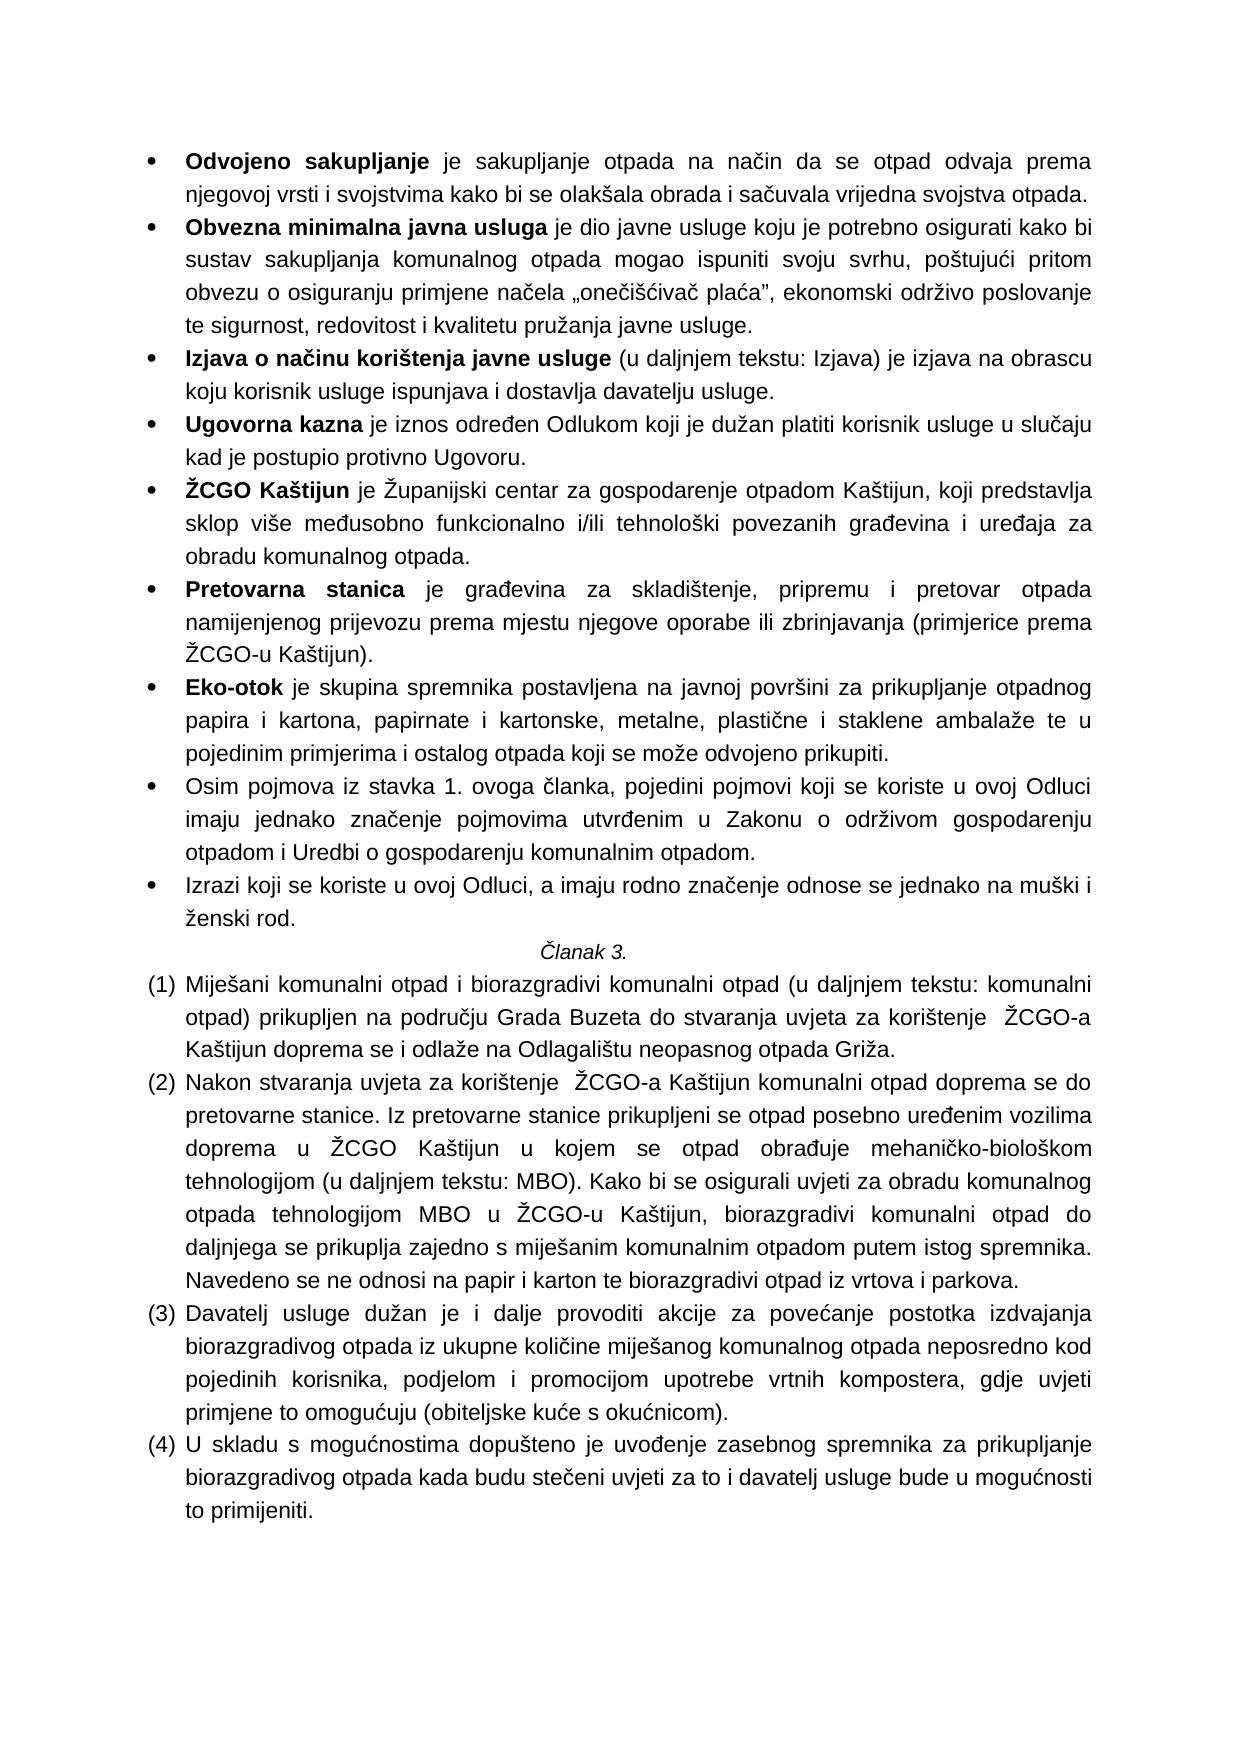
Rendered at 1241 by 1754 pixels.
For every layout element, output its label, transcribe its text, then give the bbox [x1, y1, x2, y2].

list Nakon stvaranja uvjeta za korištenje ŽCGO-a Kaštijun komunalni otpad doprema se do pretovarne stanice. Iz pretovarne stanice prikupljeni se otpad posebno uređenim vozilima doprema u ŽCGO Kaštijun u kojem se otpad obrađuje mehaničko-biološkom tehnologijom (u daljnjem tekstu: MBO). Kako bi se osigurali uvjeti za obradu komunalnog otpada tehnologijom MBO u ŽCGO-u Kaštijun, biorazgradivi komunalni otpad do daljnjega se prikuplja zajedno s miješanim komunalnim otpadom putem istog spremnika. Navedeno se ne odnosi na papir i karton te biorazgradivi otpad iz vrtova i parkova. [148, 1069, 1093, 1293]
list Osim pojmova iz stavka 1. ovoga članka, pojedini pojmovi koji se koriste u ovoj Odluci imaju jednako značenje pojmovima utvrđenim u Zakonu o održivom gospodarenju otpadom i Uredbi o gospodarenju komunalnim otpadom. [148, 773, 1093, 865]
list Miješani komunalni otpad i biorazgradivi komunalni otpad (u daljnjem tekstu: komunalni otpad) prikupljen na području Grada Buzeta do stvaranja uvjeta za korištenje ŽCGO-a Kaštijun doprema se i odlaže na Odlagalištu neopasnog otpada Griža. [148, 971, 1093, 1063]
list Odvojeno sakupljanje je sakupljanje otpada na način da se otpad odvaja prema njegovoj vrsti i svojstvima kako bi se olakšala obrada i sačuvala vrijedna svojstva otpada. [148, 148, 1093, 207]
list ŽCGO Kaštijun je Županijski centar za gospodarenje otpadom Kaštijun, koji predstavlja sklop više međusobno funkcionalno i/ili tehnološki povezanih građevina i uređaja za obradu komunalnog otpada. [148, 477, 1093, 569]
list Davatelj usluge dužan je i dalje provoditi akcije za povećanje postotka izdvajanja biorazgradivog otpada iz ukupne količine miješanog komunalnog otpada neposredno kod pojedinih korisnika, podjelom i promocijom upotrebe vrtnih kompostera, gdje uvjeti primjene to omogućuju (obiteljske kuće s okućnicom). [148, 1300, 1093, 1425]
list Obvezna minimalna javna usluga je dio javne usluge koju je potrebno osigurati kako bi sustav sakupljanja komunalnog otpada mogao ispuniti svoju svrhu, poštujući pritom obvezu o osiguranju primjene načela „onečišćivač plaća”, ekonomski održivo poslovanje te sigurnost, redovitost i kvalitetu pružanja javne usluge. [148, 213, 1093, 338]
list Izjava o načinu korištenja javne usluge (u daljnjem tekstu: Izjava) je izjava na obrascu koju korisnik usluge ispunjava i dostavlja davatelju usluge. [148, 345, 1093, 404]
list Pretovarna stanica je građevina za skladištenje, pripremu i pretovar otpada namijenjenog prijevozu prema mjestu njegove oporabe ili zbrinjavanja (primjerice prema ŽCGO-u Kaštijun). [148, 576, 1093, 668]
list U skladu s mogućnostima dopušteno je uvođenje zasebnog spremnika za prikupljanje biorazgradivog otpada kada budu stečeni uvjeti za to i davatelj usluge bude u mogućnosti to primijeniti. [148, 1431, 1093, 1523]
list Eko-otok je skupina spremnika postavljena na javnoj površini za prikupljanje otpadnog papira i kartona, papirnate i kartonske, metalne, plastične i staklene ambalaže te u pojedinim primjerima i ostalog otpada koji se može odvojeno prikupiti. [148, 674, 1093, 766]
list Ugovorna kazna je iznos određen Odlukom koji je dužan platiti korisnik usluge u slučaju kad je postupio protivno Ugovoru. [148, 411, 1093, 470]
list Izrazi koji se koriste u ovoj Odluci, a imaju rodno značenje odnose se jednako na muški i ženski rod. [148, 872, 1093, 931]
